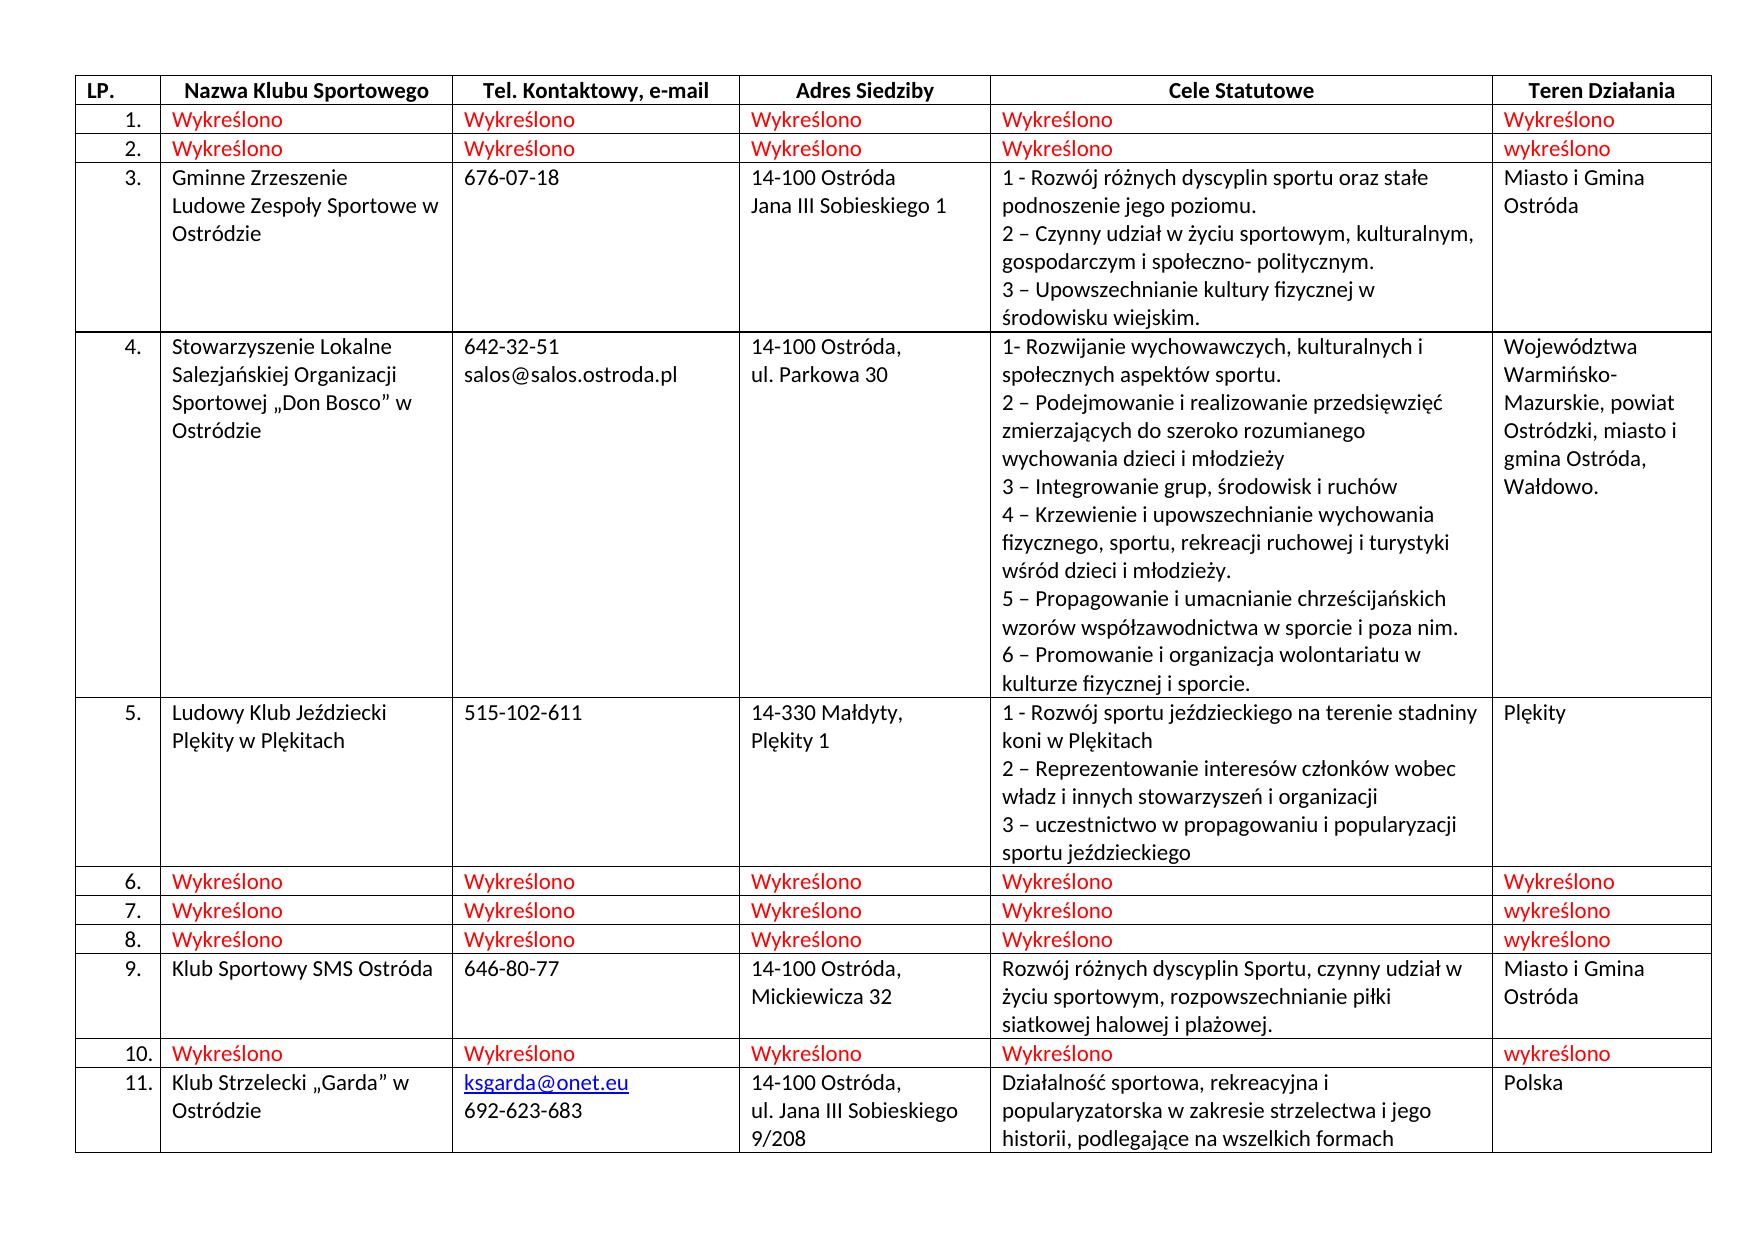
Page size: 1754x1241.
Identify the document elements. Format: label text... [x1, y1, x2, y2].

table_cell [161, 1068, 452, 1152]
table_cell 676-07-18 [453, 163, 739, 331]
table_cell Wykreślono [740, 1039, 990, 1067]
table_cell Wykreślono [453, 896, 739, 924]
table_cell [76, 954, 160, 1038]
table_cell Stowarzyszenie Lokalne Salezjańskiej Organizacji Sportowej „Don Bosco” w Ostródzie [161, 333, 452, 697]
table_cell Wykreślono [991, 867, 1492, 895]
table_cell Wykreślono [161, 896, 452, 924]
table_cell [76, 105, 160, 133]
table_cell Wykreślono [161, 925, 452, 953]
table_cell 14-100 Ostróda Jana III Sobieskiego 1 [740, 163, 990, 331]
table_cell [453, 1068, 739, 1152]
table_cell Wykreślono [1493, 105, 1711, 133]
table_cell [991, 1068, 1492, 1152]
table_cell Gminne Zrzeszenie Ludowe Zespoły Sportowe w Ostródzie [161, 163, 452, 331]
table_cell Rozwój różnych dyscyplin Sportu, czynny udział w życiu sportowym, rozpowszechnianie piłki siatkowej halowej i plażowej. [991, 954, 1492, 1038]
table_header Nazwa Klubu Sportowego [161, 76, 452, 104]
table_cell Wykreślono [161, 867, 452, 895]
table_header Teren Działania [1493, 76, 1711, 104]
table_cell Wykreślono [740, 925, 990, 953]
table_cell Wykreślono [740, 134, 990, 162]
table_cell Ludowy Klub Jeździecki Plękity w Plękitach [161, 698, 452, 866]
table_cell 646-80-77 [453, 954, 739, 1038]
table_cell Wykreślono [991, 1039, 1492, 1067]
table_header Adres Siedziby [740, 76, 990, 104]
table_header Tel. Kontaktowy, e-mail [453, 76, 739, 104]
table_cell Plękity [1493, 698, 1711, 866]
table_cell wykreślono [1493, 1039, 1711, 1067]
table_cell 515-102-611 [453, 698, 739, 866]
table_cell Wykreślono [453, 867, 739, 895]
table_cell 14-330 Małdyty, Plękity 1 [740, 698, 990, 866]
table_cell [76, 163, 160, 331]
table_cell Polska [1493, 1068, 1711, 1152]
table_header Cele Statutowe [991, 76, 1492, 104]
table_cell Wykreślono [991, 134, 1492, 162]
table_cell Wykreślono [1493, 867, 1711, 895]
table_cell 642-32-51 salos@salos.ostroda.pl [453, 333, 739, 697]
table_cell Wykreślono [453, 105, 739, 133]
table_header LP. [76, 76, 160, 104]
table_cell 1 - Rozwój sportu jeździeckiego na terenie stadniny koni w Plękitach 2 – Reprezentowanie interesów członków wobec władz i innych stowarzyszeń i organizacji 3 – uczestnictwo w propagowaniu i popularyzacji sportu jeździeckiego [991, 698, 1492, 866]
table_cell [740, 1068, 990, 1152]
table_cell 14-100 Ostróda, ul. Parkowa 30 [740, 333, 990, 697]
table_cell [76, 333, 160, 697]
table_cell Wykreślono [453, 134, 739, 162]
table_cell 14-100 Ostróda, Mickiewicza 32 [740, 954, 990, 1038]
table_cell [76, 867, 160, 895]
table_cell wykreślono [1493, 925, 1711, 953]
table_cell [76, 896, 160, 924]
table_cell 1- Rozwijanie wychowawczych, kulturalnych i społecznych aspektów sportu. 2 – Podejmowanie i realizowanie przedsięwzięć zmierzających do szeroko rozumianego wychowania dzieci i młodzieży 3 – Integrowanie grup, środowisk i ruchów 4 – Krzewienie i upowszechnianie wychowania fizycznego, sportu, rekreacji ruchowej i turystyki wśród dzieci i młodzieży. 5 – Propagowanie i umacnianie chrześcijańskich wzorów współzawodnictwa w sporcie i poza nim. 6 – Promowanie i organizacja wolontariatu w kulturze fizycznej i sporcie. [991, 333, 1492, 697]
table_cell Miasto i Gmina Ostróda [1493, 163, 1711, 331]
table_cell Wykreślono [991, 925, 1492, 953]
table_cell Wykreślono [740, 105, 990, 133]
table_cell Miasto i Gmina Ostróda [1493, 954, 1711, 1038]
table_cell [76, 134, 160, 162]
table_cell [76, 1039, 160, 1067]
table_cell 1 - Rozwój różnych dyscyplin sportu oraz stałe podnoszenie jego poziomu. 2 – Czynny udział w życiu sportowym, kulturalnym, gospodarczym i społeczno- politycznym. 3 – Upowszechnianie kultury fizycznej w środowisku wiejskim. [991, 163, 1492, 331]
table_cell Wykreślono [161, 1039, 452, 1067]
table_cell [76, 1068, 160, 1152]
table_cell Wykreślono [453, 1039, 739, 1067]
table_cell Wykreślono [453, 925, 739, 953]
table_cell Wykreślono [161, 134, 452, 162]
table_cell Wykreślono [161, 105, 452, 133]
table_cell Wykreślono [991, 105, 1492, 133]
table_cell Województwa Warmińsko-Mazurskie, powiat Ostródzki, miasto i gmina Ostróda, Wałdowo. [1493, 333, 1711, 697]
table_cell [76, 925, 160, 953]
table_cell Wykreślono [740, 896, 990, 924]
table_cell wykreślono [1493, 134, 1711, 162]
table_cell [76, 698, 160, 866]
table_cell Wykreślono [991, 896, 1492, 924]
table_cell Wykreślono [740, 867, 990, 895]
table_cell Klub Sportowy SMS Ostróda [161, 954, 452, 1038]
table_cell wykreślono [1493, 896, 1711, 924]
